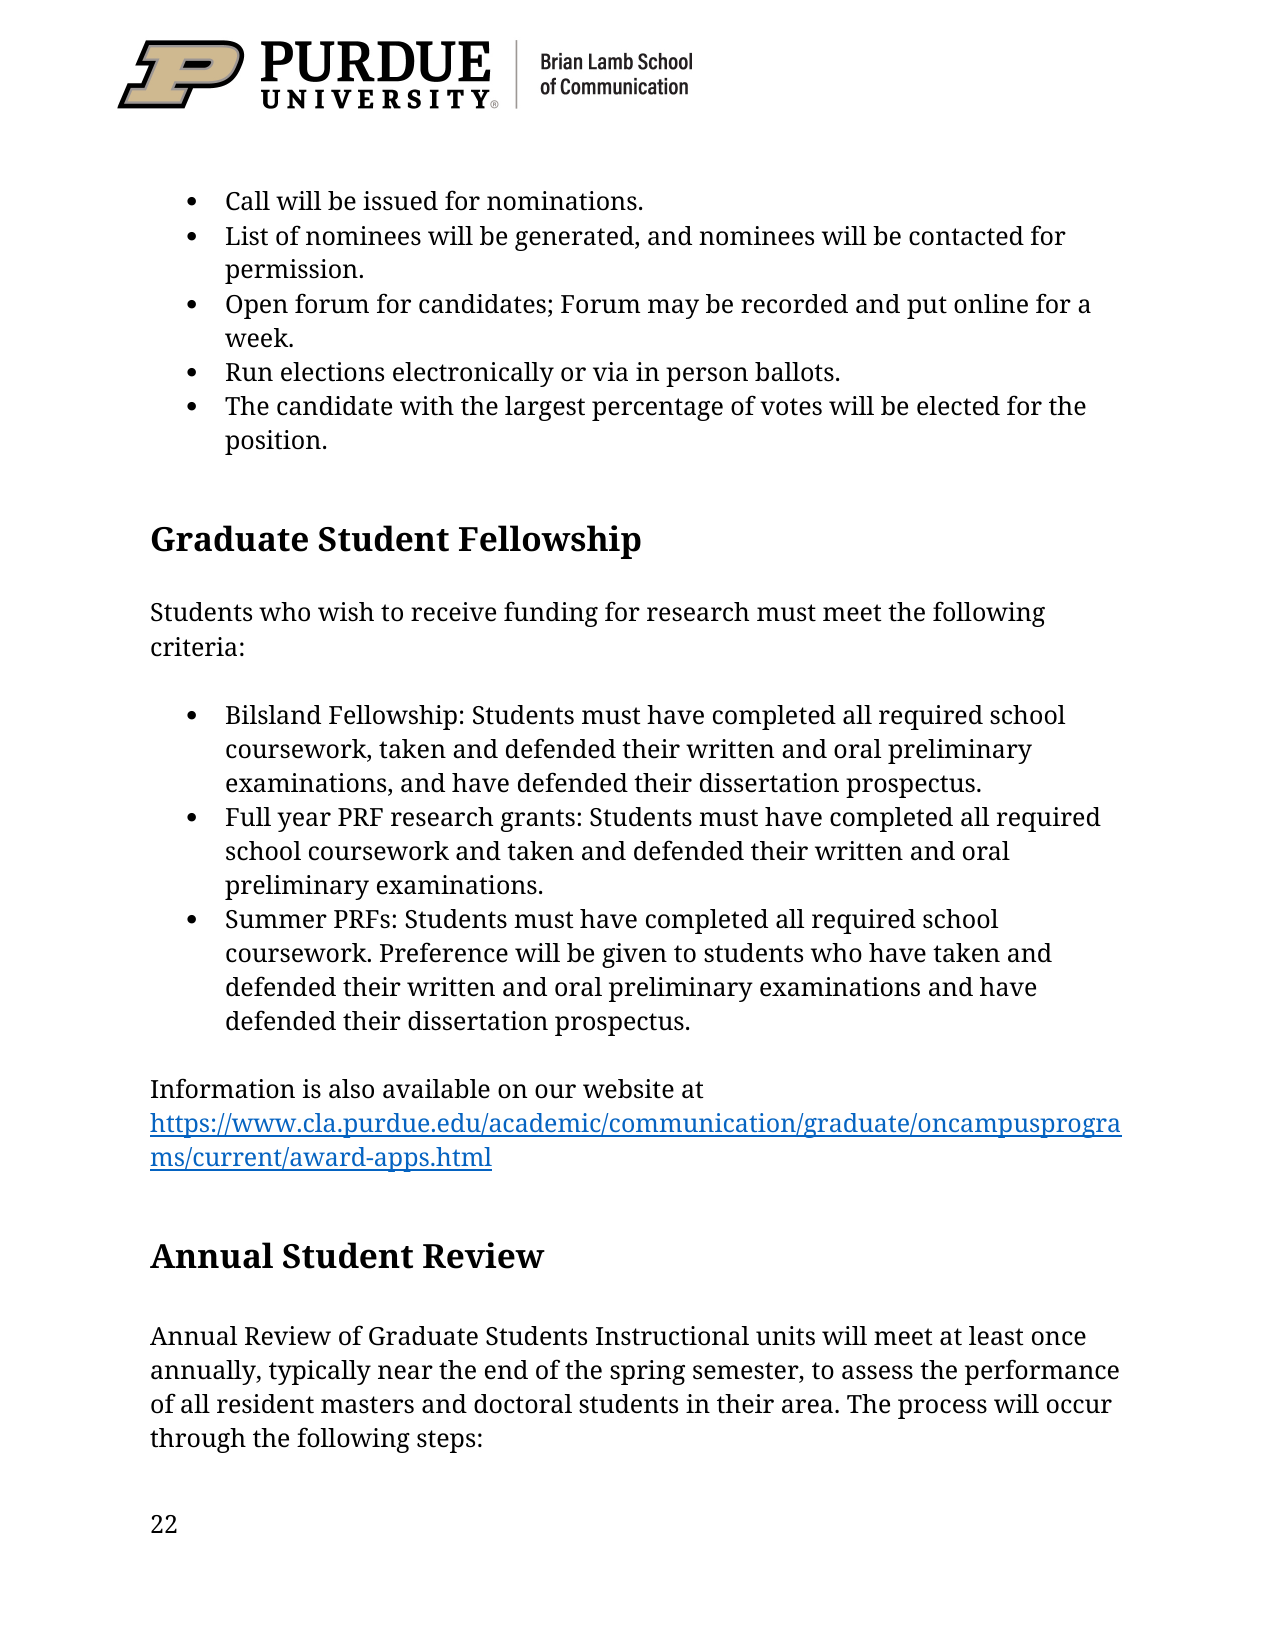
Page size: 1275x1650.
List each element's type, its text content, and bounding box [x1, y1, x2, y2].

list Open forum for candidates; Forum may be recorded and put online for a week. [187, 286, 1125, 354]
picture [117, 37, 826, 113]
list List of nominees will be generated, and nominees will be contacted for permission. [187, 218, 1125, 286]
list The candidate with the largest percentage of votes will be elected for the position. [187, 388, 1125, 457]
list Summer PRFs: Students must have completed all required school coursework. Preference will be given to students who have taken and defended their written and oral preliminary examinations and have defended their dissertation prospectus. [187, 902, 1125, 1038]
text Information is also available on our website at https://www.cla.purdue.edu/academic/communication/graduate/oncampusprograms/current/award-apps.html [150, 1072, 1125, 1174]
list Call will be issued for nominations. [187, 184, 1125, 218]
list Run elections electronically or via in person ballots. [187, 354, 1125, 388]
subtitle Graduate Student Fellowship [150, 516, 1125, 561]
text Annual Review of Graduate Students Instructional units will meet at least once annually, typically near the end of the spring semester, to assess the performance of all resident masters and doctoral students in their area. The process will occur through the following steps: [150, 1318, 1125, 1454]
list Full year PRF research grants: Students must have completed all required school coursework and taken and defended their written and oral preliminary examinations. [187, 799, 1125, 902]
list Bilsland Fellowship: Students must have completed all required school coursework, taken and defended their written and oral preliminary examinations, and have defended their dissertation prospectus. [187, 697, 1125, 799]
subtitle Annual Student Review [150, 1233, 1125, 1279]
text Students who wish to receive funding for research must meet the following criteria: [150, 595, 1125, 663]
